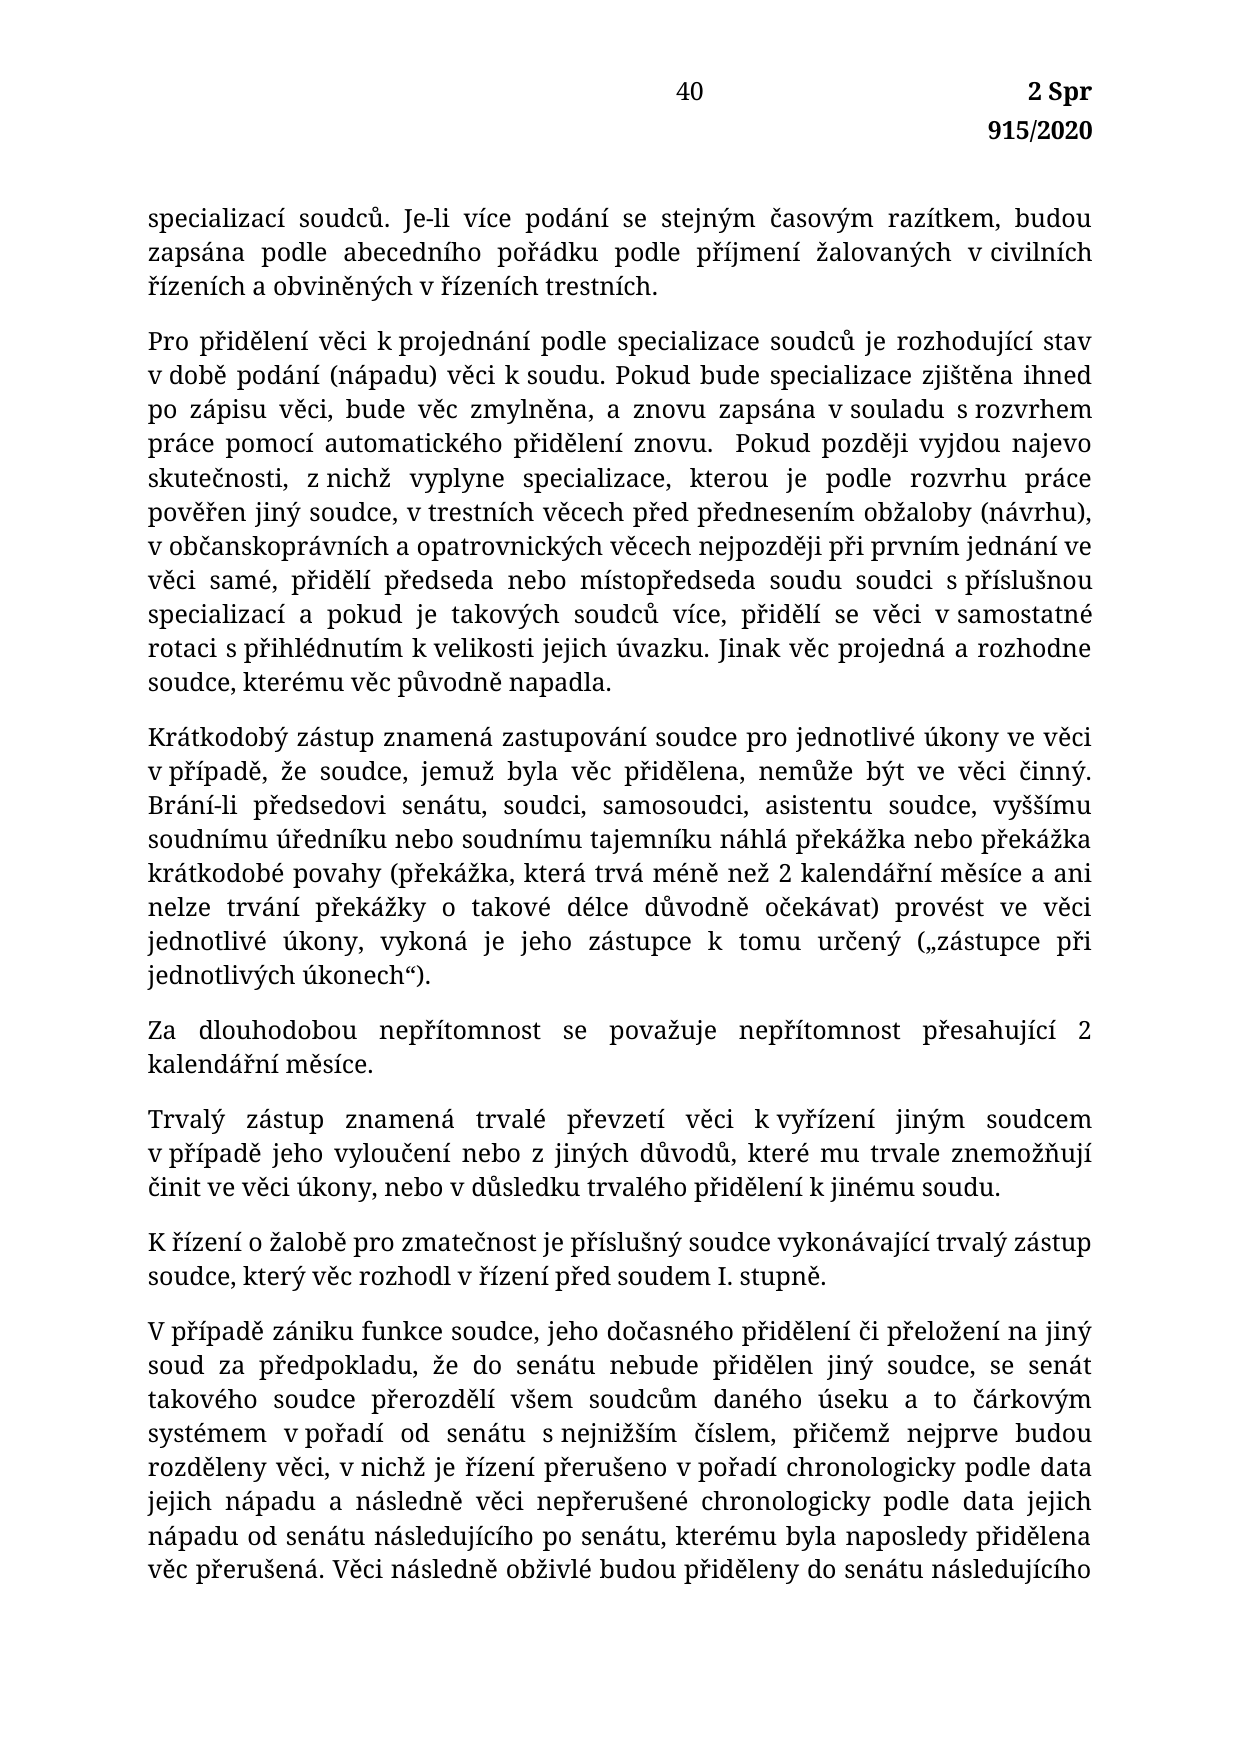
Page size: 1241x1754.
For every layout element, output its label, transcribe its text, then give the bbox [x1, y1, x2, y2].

text K řízení o žalobě pro zmatečnost je příslušný soudce vykonávající trvalý zástup soudce, který věc rozhodl v řízení před soudem I. stupně. [148, 1225, 1093, 1293]
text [148, 201, 1093, 303]
text Krátkodobý zástup znamená zastupování soudce pro jednotlivé úkony ve věci v případě, že soudce, jemuž byla věc přidělena, nemůže být ve věci činný. Brání-li předsedovi senátu, soudci, samosoudci, asistentu soudce, vyššímu soudnímu úředníku nebo soudnímu tajemníku náhlá překážka nebo překážka krátkodobé povahy (překážka, která trvá méně než 2 kalendářní měsíce a ani nelze trvání překážky o takové délce důvodně očekávat) provést ve věci jednotlivé úkony, vykoná je jeho zástupce k tomu určený („zástupce při jednotlivých úkonech“). [148, 719, 1093, 992]
text Pro přidělení věci k projednání podle specializace soudců je rozhodující stav v době podání (nápadu) věci k soudu. Pokud bude specializace zjištěna ihned po zápisu věci, bude věc zmylněna, a znovu zapsána v souladu s rozvrhem práce pomocí automatického přidělení znovu. Pokud později vyjdou najevo skutečnosti, z nichž vyplyne specializace, kterou je podle rozvrhu práce pověřen jiný soudce, v trestních věcech před přednesením obžaloby (návrhu), v občanskoprávních a opatrovnických věcech nejpozději při prvním jednání ve věci samé, přidělí předseda nebo místopředseda soudu soudci s příslušnou specializací a pokud je takových soudců více, přidělí se věci v samostatné rotaci s přihlédnutím k velikosti jejich úvazku. Jinak věc projedná a rozhodne soudce, kterému věc původně napadla. [148, 324, 1093, 699]
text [148, 1314, 1093, 1586]
text Trvalý zástup znamená trvalé převzetí věci k vyřízení jiným soudcem v případě jeho vyloučení nebo z jiných důvodů, které mu trvale znemožňují činit ve věci úkony, nebo v důsledku trvalého přidělení k jinému soudu. [148, 1102, 1093, 1204]
text Za dlouhodobou nepřítomnost se považuje nepřítomnost přesahující 2 kalendářní měsíce. [148, 1013, 1093, 1081]
